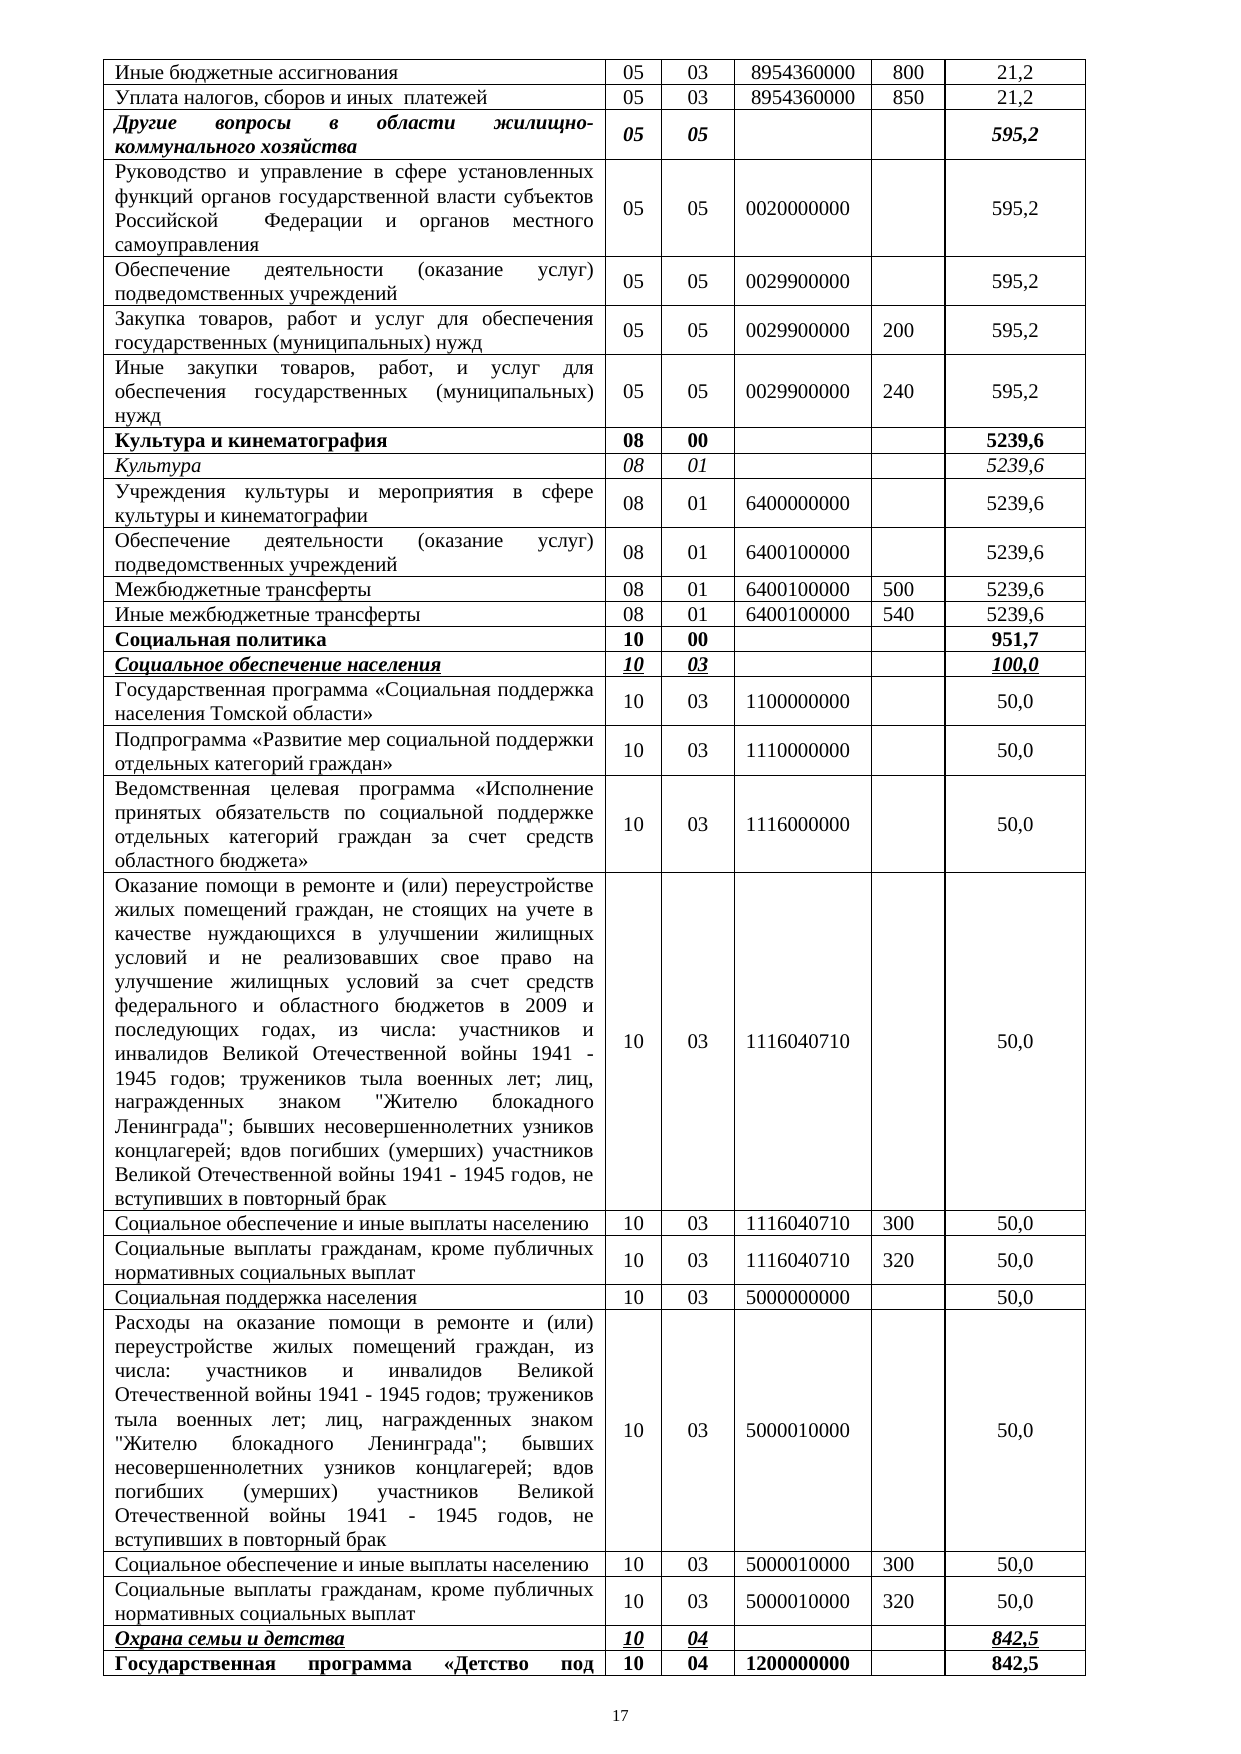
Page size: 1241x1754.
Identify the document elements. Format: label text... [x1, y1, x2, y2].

table_cell [735, 652, 871, 676]
table_cell 300 [872, 1552, 944, 1576]
table_cell 01 [662, 577, 734, 601]
table_cell 50,0 [946, 776, 1085, 872]
table_cell 04 [662, 1651, 734, 1675]
table_cell [872, 652, 944, 676]
table_cell Учреждения культуры и мероприятия в сфере культуры и кинематографии [104, 479, 605, 527]
table_cell 842,5 [946, 1626, 1085, 1650]
table_cell 8954360000 [735, 85, 871, 109]
table_cell 00 [662, 627, 734, 651]
table_cell 03 [662, 1310, 734, 1551]
table_cell 540 [872, 602, 944, 626]
table_cell Обеспечение деятельности (оказание услуг) подведомственных учреждений [104, 528, 605, 576]
table_cell 03 [662, 726, 734, 774]
table_cell 10 [606, 1236, 661, 1284]
table_cell 100,0 [946, 652, 1085, 676]
table_cell 1100000000 [735, 677, 871, 725]
table_cell 5239,6 [946, 602, 1085, 626]
table_cell Иные межбюджетные трансферты [104, 602, 605, 626]
table_cell Охрана семьи и детства [104, 1626, 605, 1650]
table_cell 10 [606, 677, 661, 725]
table_cell 05 [662, 160, 734, 256]
table_cell 05 [662, 110, 734, 158]
table_cell Социальные выплаты гражданам, кроме публичных нормативных социальных выплат [104, 1577, 605, 1625]
table_cell Социальная поддержка населения [104, 1285, 605, 1309]
table_cell [735, 1626, 871, 1650]
table_cell [872, 479, 944, 527]
table_cell [872, 776, 944, 872]
table_cell 05 [606, 110, 661, 158]
table_cell 6400000000 [735, 479, 871, 527]
table_cell Культура [104, 454, 605, 477]
table_cell 50,0 [946, 677, 1085, 725]
table_cell Закупка товаров, работ и услуг для обеспечения государственных (муниципальных) нужд [104, 306, 605, 354]
table_cell Иные закупки товаров, работ, и услуг для обеспечения государственных (муниципальных) нужд [104, 355, 605, 427]
table_cell Уплата налогов, сборов и иных платежей [104, 85, 605, 109]
table_cell 50,0 [946, 1236, 1085, 1284]
table_cell 50,0 [946, 1577, 1085, 1625]
table_cell 21,2 [946, 85, 1085, 109]
table_cell 200 [872, 306, 944, 354]
table_cell 00 [662, 428, 734, 452]
table_cell 320 [872, 1236, 944, 1284]
table_cell [872, 1285, 944, 1309]
table_cell 03 [662, 1285, 734, 1309]
table_cell 5000010000 [735, 1577, 871, 1625]
table_cell 08 [606, 602, 661, 626]
table_cell 5239,6 [946, 428, 1085, 452]
table_cell 1110000000 [735, 726, 871, 774]
table_cell [735, 110, 871, 158]
table_cell 08 [606, 479, 661, 527]
table_cell Государственная программа «Социальная поддержка населения Томской области» [104, 677, 605, 725]
table_cell 03 [662, 873, 734, 1210]
table_cell 0029900000 [735, 306, 871, 354]
table_cell [872, 428, 944, 452]
table_cell 50,0 [946, 1552, 1085, 1576]
table_cell 0029900000 [735, 257, 871, 305]
table_cell 03 [662, 677, 734, 725]
table_cell 8954360000 [735, 60, 871, 84]
table_cell 10 [606, 1626, 661, 1650]
table_cell Обеспечение деятельности (оказание услуг) подведомственных учреждений [104, 257, 605, 305]
table_cell Социальное обеспечение и иные выплаты населению [104, 1211, 605, 1235]
table_cell 03 [662, 652, 734, 676]
table_cell 5000010000 [735, 1310, 871, 1551]
table_cell 5000010000 [735, 1552, 871, 1576]
table_cell Подпрограмма «Развитие мер социальной поддержки отдельных категорий граждан» [104, 726, 605, 774]
table_cell 6400100000 [735, 528, 871, 576]
table_cell Социальное обеспечение и иные выплаты населению [104, 1552, 605, 1576]
table_cell 08 [606, 528, 661, 576]
table_cell 50,0 [946, 1211, 1085, 1235]
table_cell Иные бюджетные ассигнования [104, 60, 605, 84]
table_cell Социальное обеспечение населения [104, 652, 605, 676]
table_cell 0029900000 [735, 355, 871, 427]
table_cell 03 [662, 1577, 734, 1625]
table_cell 05 [606, 85, 661, 109]
table_cell 5239,6 [946, 454, 1085, 477]
table_cell 50,0 [946, 726, 1085, 774]
table_cell 951,7 [946, 627, 1085, 651]
table_cell 500 [872, 577, 944, 601]
table_cell 10 [606, 1310, 661, 1551]
table_cell Социальные выплаты гражданам, кроме публичных нормативных социальных выплат [104, 1236, 605, 1284]
table_cell 50,0 [946, 1310, 1085, 1551]
table_cell [872, 160, 944, 256]
table_cell [872, 873, 944, 1210]
table_cell Руководство и управление в сфере установленных функций органов государственной власти субъектов Российской Федерации и органов местного самоуправления [104, 160, 605, 256]
table_cell 08 [606, 454, 661, 477]
table_cell 1116040710 [735, 1236, 871, 1284]
table_cell 05 [606, 306, 661, 354]
table_cell 1200000000 [735, 1651, 871, 1675]
table_cell 5000000000 [735, 1285, 871, 1309]
table_cell 10 [606, 652, 661, 676]
table_cell Ведомственная целевая программа «Исполнение принятых обязательств по социальной поддержке отдельных категорий граждан за счет средств областного бюджета» [104, 776, 605, 872]
table_cell [872, 726, 944, 774]
table_cell 05 [662, 306, 734, 354]
table_cell [735, 428, 871, 452]
table_cell [872, 454, 944, 477]
table_cell Расходы на оказание помощи в ремонте и (или) переустройстве жилых помещений граждан, из числа: участников и инвалидов Великой Отечественной войны 1941 - 1945 годов; тружеников тыла военных лет; лиц, награжденных знаком "Жителю блокадного Ленинграда"; бывших несовершеннолетних узников концлагерей; вдов погибших (умерших) участников Великой Отечественной войны 1941 - 1945 годов, не вступивших в повторный брак [104, 1310, 605, 1551]
table_cell 10 [606, 873, 661, 1210]
table_cell 03 [662, 60, 734, 84]
table_cell 50,0 [946, 873, 1085, 1210]
table_cell 01 [662, 528, 734, 576]
table_cell 10 [606, 1651, 661, 1675]
table_cell 03 [662, 1552, 734, 1576]
table_cell 05 [662, 355, 734, 427]
table_cell [872, 677, 944, 725]
table_cell 10 [606, 1211, 661, 1235]
table_cell 05 [606, 257, 661, 305]
table_cell Другие вопросы в области жилищно-коммунального хозяйства [104, 110, 605, 158]
table_cell 21,2 [946, 60, 1085, 84]
table_cell [872, 110, 944, 158]
table_cell 5239,6 [946, 528, 1085, 576]
table_cell [872, 528, 944, 576]
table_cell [104, 1651, 605, 1675]
table_cell 595,2 [946, 110, 1085, 158]
table_cell [872, 257, 944, 305]
table_cell [872, 627, 944, 651]
table_cell 5239,6 [946, 577, 1085, 601]
table_cell 595,2 [946, 160, 1085, 256]
table_cell 01 [662, 454, 734, 477]
table_cell 300 [872, 1211, 944, 1235]
table_cell 1116040710 [735, 873, 871, 1210]
table_cell 1116040710 [735, 1211, 871, 1235]
table_cell Межбюджетные трансферты [104, 577, 605, 601]
table_cell 240 [872, 355, 944, 427]
table_cell 50,0 [946, 1285, 1085, 1309]
table_cell 01 [662, 602, 734, 626]
table_cell [735, 627, 871, 651]
table_cell 08 [606, 428, 661, 452]
table_cell 05 [662, 257, 734, 305]
table_cell 08 [606, 577, 661, 601]
table_cell 10 [606, 726, 661, 774]
table_cell [872, 1651, 944, 1675]
table_cell Оказание помощи в ремонте и (или) переустройстве жилых помещений граждан, не стоящих на учете в качестве нуждающихся в улучшении жилищных условий и не реализовавших свое право на улучшение жилищных условий за счет средств федерального и областного бюджетов в 2009 и последующих годах, из числа: участников и инвалидов Великой Отечественной войны 1941 - 1945 годов; тружеников тыла военных лет; лиц, награжденных знаком "Жителю блокадного Ленинграда"; бывших несовершеннолетних узников концлагерей; вдов погибших (умерших) участников Великой Отечественной войны 1941 - 1945 годов, не вступивших в повторный брак [104, 873, 605, 1210]
table_cell 6400100000 [735, 602, 871, 626]
table_cell 05 [606, 355, 661, 427]
table_cell Культура и кинематография [104, 428, 605, 452]
table_cell 01 [662, 479, 734, 527]
table_cell 03 [662, 1236, 734, 1284]
table_cell 10 [606, 1577, 661, 1625]
table_cell [872, 1310, 944, 1551]
table_cell 05 [606, 160, 661, 256]
table_cell 10 [606, 1285, 661, 1309]
table_cell 595,2 [946, 257, 1085, 305]
table_cell [872, 1626, 944, 1650]
table_cell 1116000000 [735, 776, 871, 872]
table_cell [735, 454, 871, 477]
table_cell 10 [606, 776, 661, 872]
table_cell 03 [662, 85, 734, 109]
table_cell 0020000000 [735, 160, 871, 256]
table_cell 10 [606, 1552, 661, 1576]
table_cell 6400100000 [735, 577, 871, 601]
table_cell 10 [606, 627, 661, 651]
table_cell 850 [872, 85, 944, 109]
table_cell 320 [872, 1577, 944, 1625]
table_cell 800 [872, 60, 944, 84]
table_cell 5239,6 [946, 479, 1085, 527]
table_cell 05 [606, 60, 661, 84]
table_cell 03 [662, 1211, 734, 1235]
table_cell 595,2 [946, 306, 1085, 354]
table_cell 03 [662, 776, 734, 872]
table_cell 842,5 [946, 1651, 1085, 1675]
table_cell 595,2 [946, 355, 1085, 427]
table_cell Социальная политика [104, 627, 605, 651]
table_cell 04 [662, 1626, 734, 1650]
